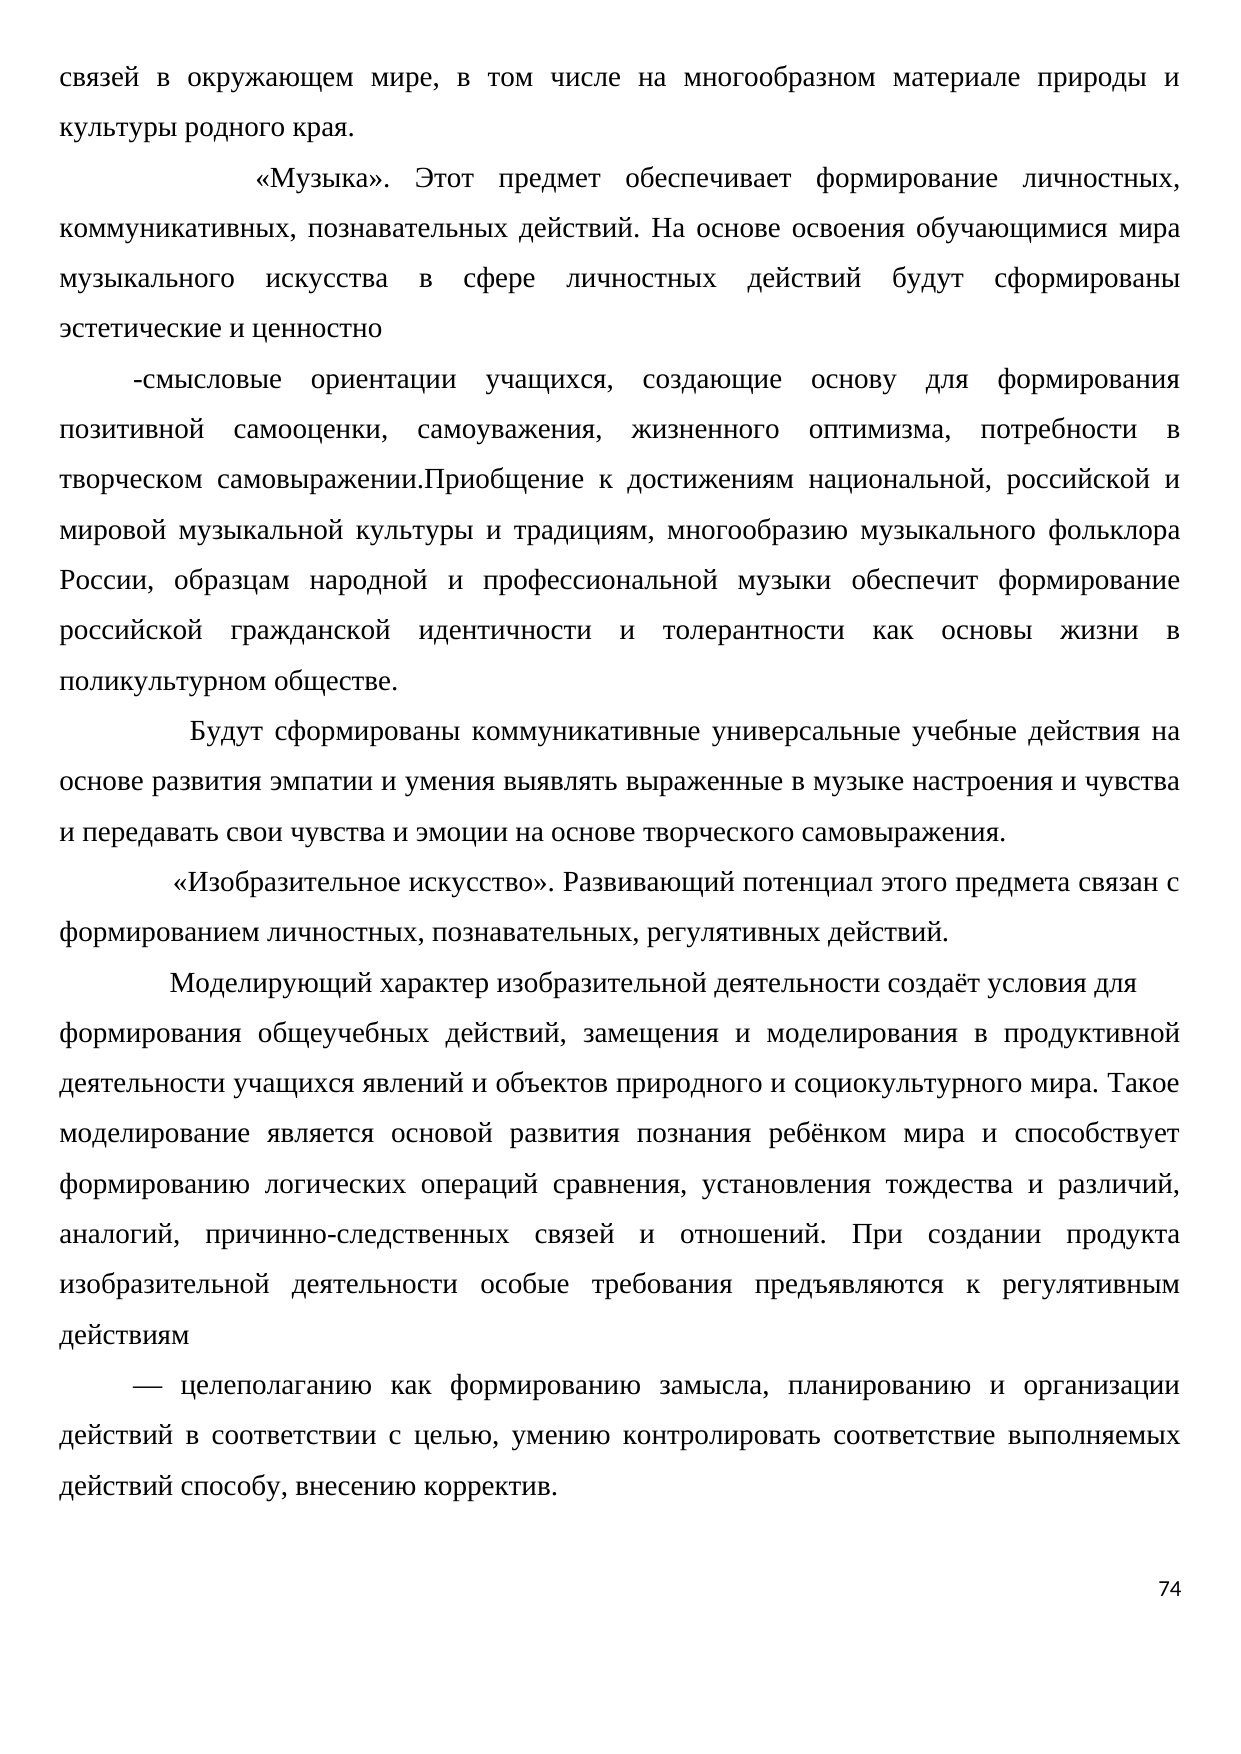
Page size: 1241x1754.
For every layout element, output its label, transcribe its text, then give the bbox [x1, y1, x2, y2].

text «Изобразительное искусство». Развивающий потенциал этого предмета связан с формированием личностных, познавательных, регулятивных действий. [59, 864, 1181, 948]
text «Музыка». Этот предмет обеспечивает формирование личностных, коммуникативных, познавательных действий. На основе освоения обучающимися мира музыкального искусства в сфере личностных действий будут сформированы эстетические и ценностно [59, 160, 1181, 344]
text — целеполаганию как формированию замысла, планированию и организации действий в соответствии с целью, умению контролировать соответствие выполняемых действий способу, внесению корректив. [59, 1367, 1181, 1501]
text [59, 59, 1181, 143]
text -смысловые ориентации учащихся, создающие основу для формирования позитивной самооценки, самоуважения, жизненного оптимизма, потребности в творческом самовыражении.Приобщение к достижениям национальной, российской и мировой музыкальной культуры и традициям, многообразию музыкального фольклора России, образцам народной и профессиональной музыки обеспечит формирование российской гражданской идентичности и толерантности как основы жизни в поликультурном обществе. [59, 361, 1181, 696]
text формирования общеучебных действий, замещения и моделирования в продуктивной деятельности учащихся явлений и объектов природного и социокультурного мира. Такое моделирование является основой развития познания ребёнком мира и способствует формированию логических операций сравнения, установления тождества и различий, аналогий, причинно-следственных связей и отношений. При создании продукта изобразительной деятельности особые требования предъявляются к регулятивным действиям [59, 1015, 1181, 1350]
text Моделирующий характер изобразительной деятельности создаёт условия для [59, 965, 1181, 998]
text Будут сформированы коммуникативные универсальные учебные действия на основе развития эмпатии и умения выявлять выраженные в музыке настроения и чувства и передавать свои чувства и эмоции на основе творческого самовыражения. [59, 713, 1181, 847]
